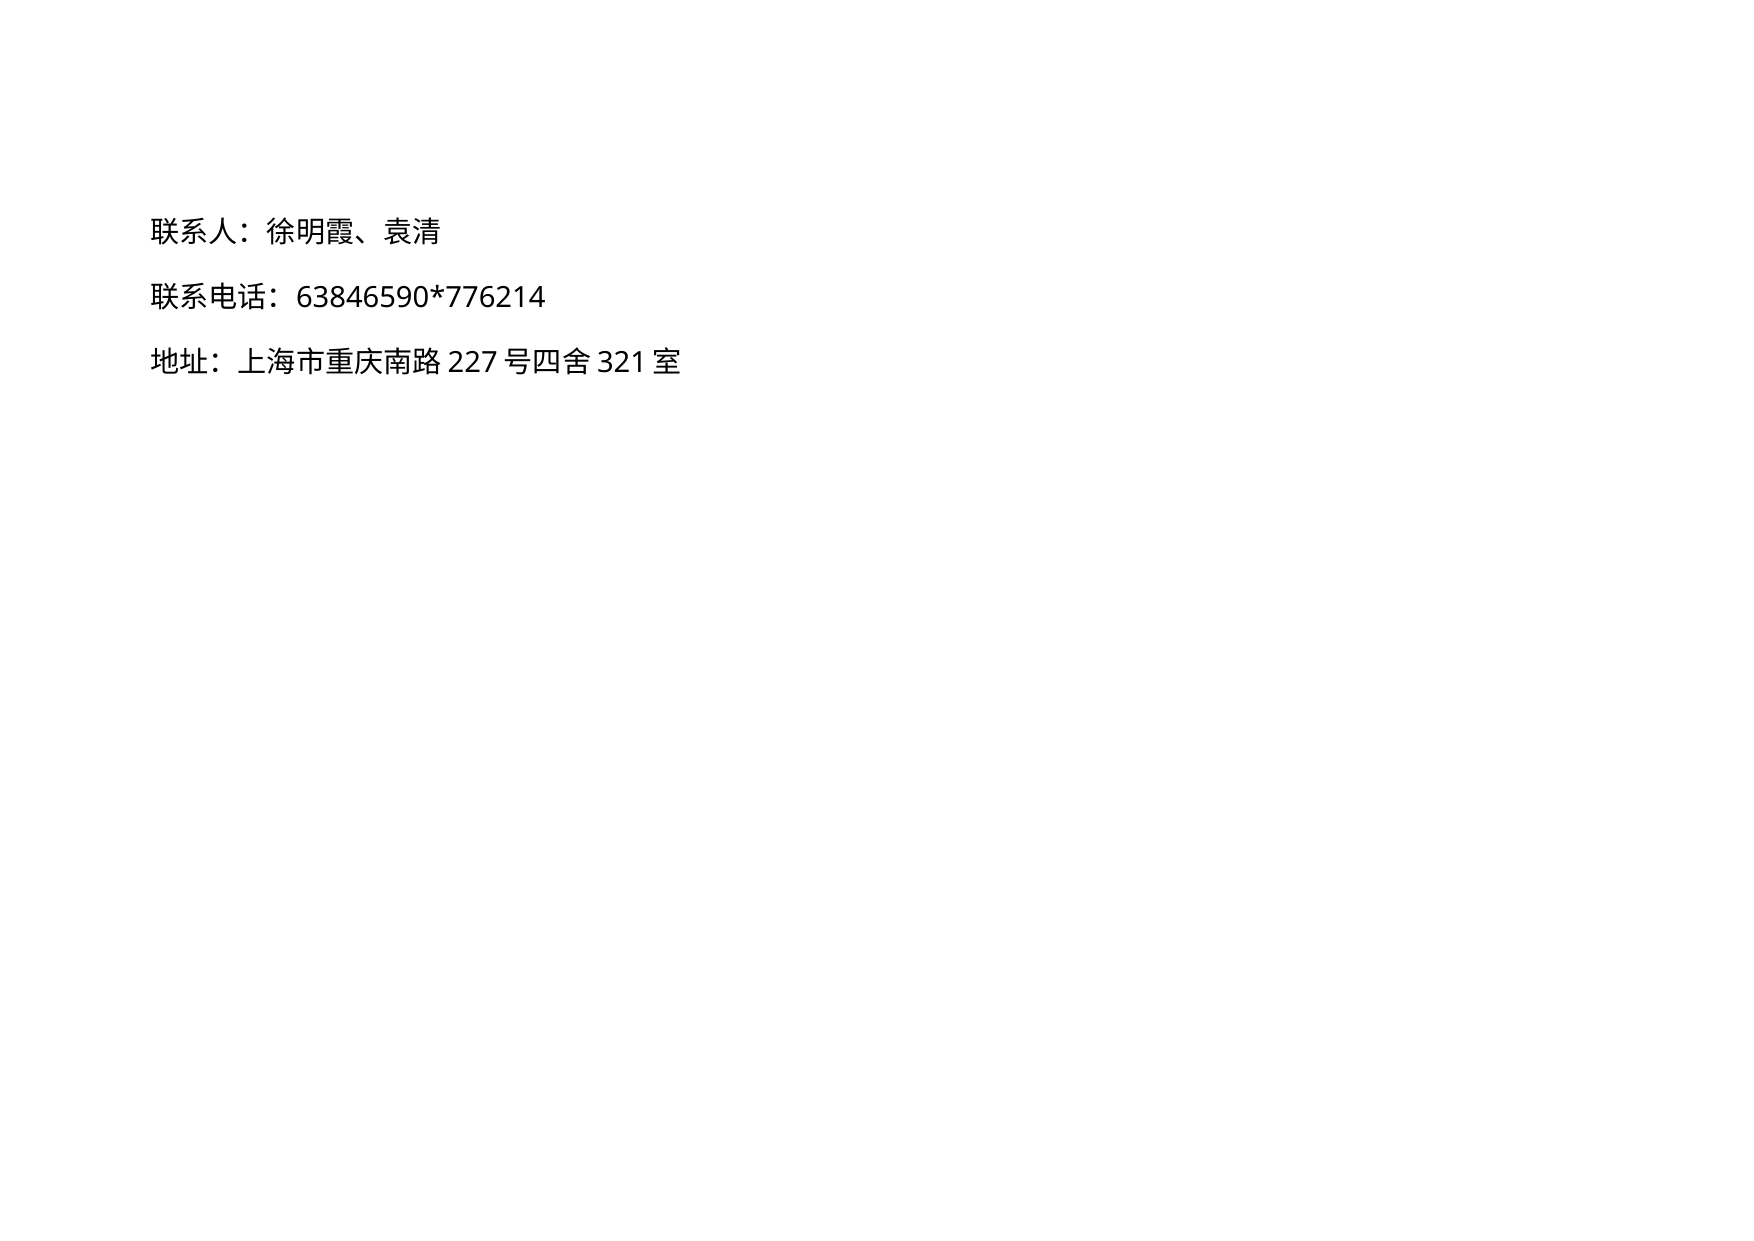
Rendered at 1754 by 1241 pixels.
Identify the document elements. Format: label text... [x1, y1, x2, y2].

text 联系电话：63846590*776214 [150, 263, 1604, 328]
text 地址：上海市重庆南路227号四舍321室 [150, 328, 1604, 393]
text 联系人：徐明霞、袁清 [150, 198, 1604, 263]
